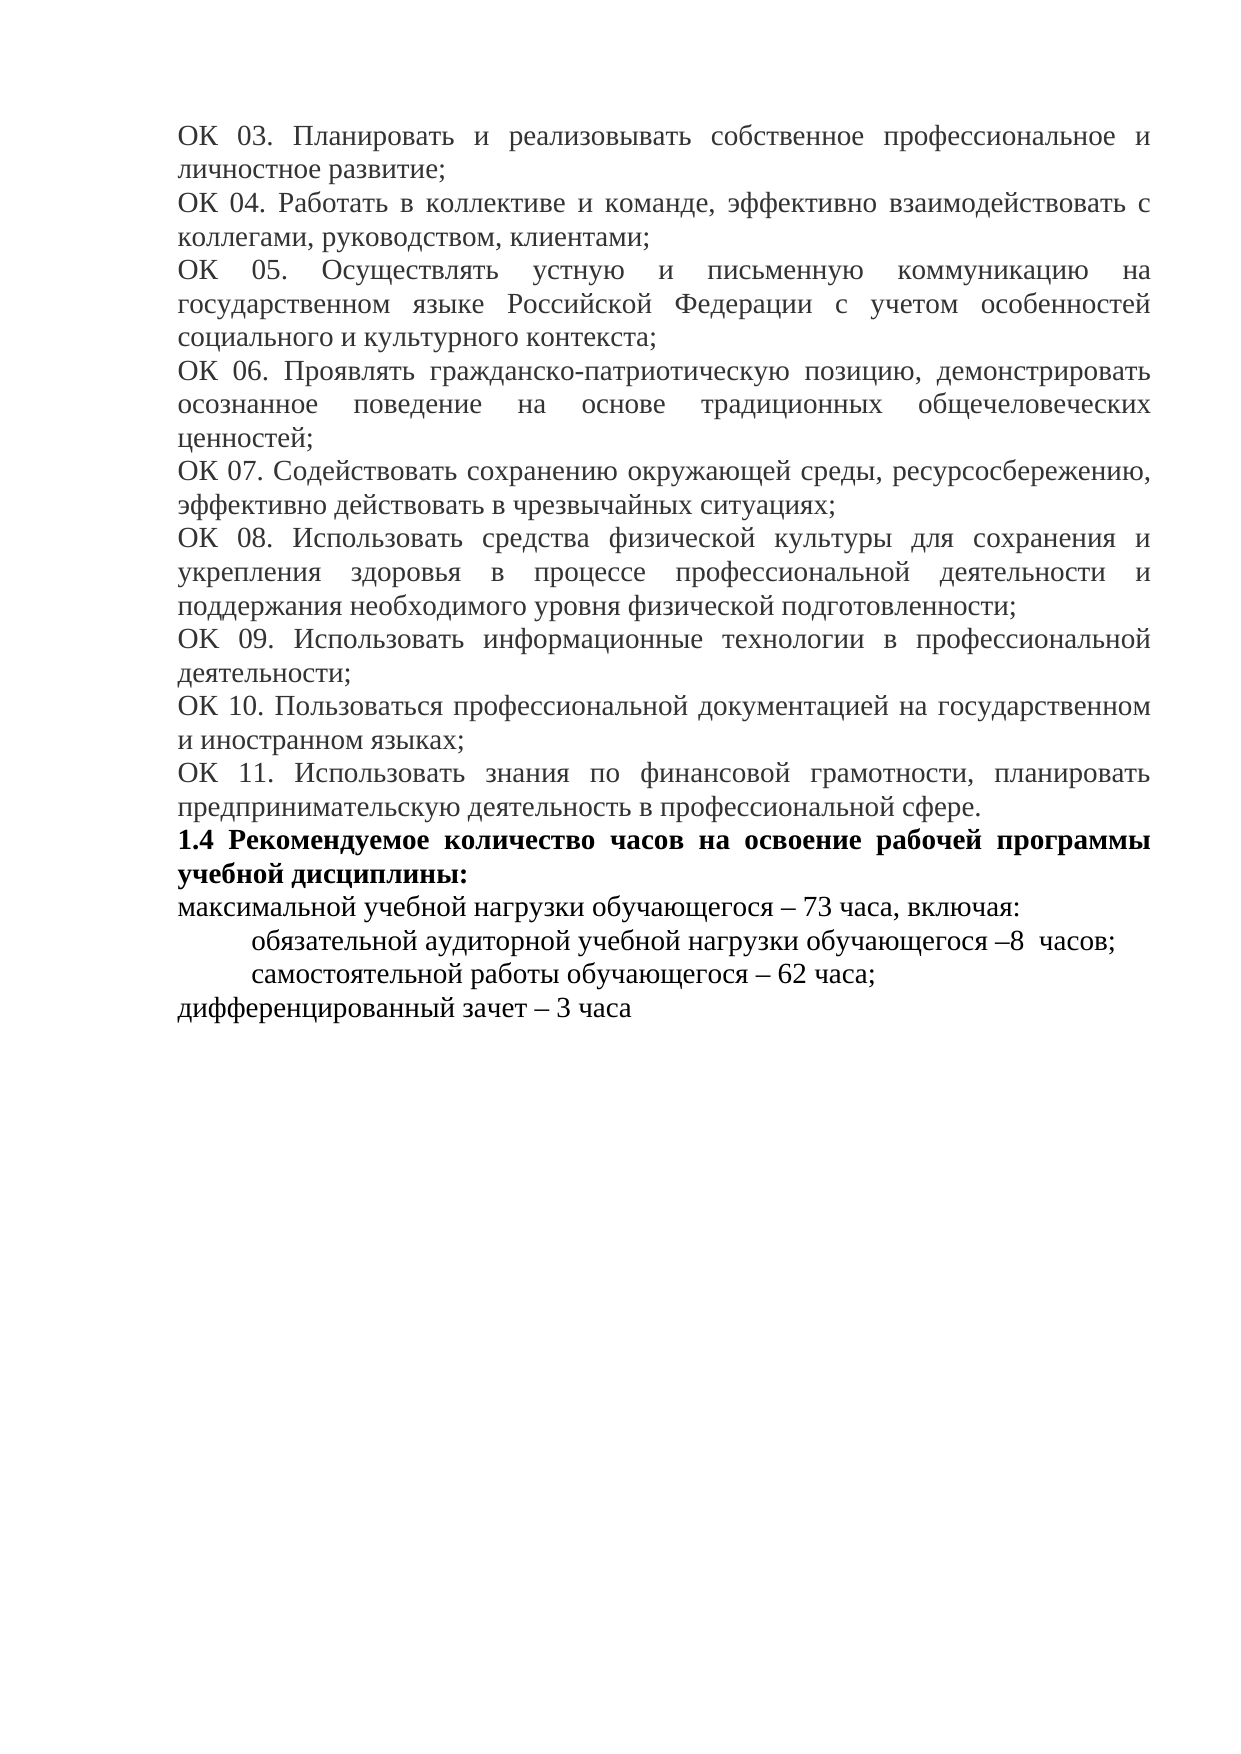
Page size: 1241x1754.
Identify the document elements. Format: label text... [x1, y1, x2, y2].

text ОК 04. Работать в коллективе и команде, эффективно взаимодействовать с коллегами, руководством, клиентами; [177, 185, 1152, 252]
text ОК 07. Содействовать сохранению окружающей среды, ресурсосбережению, эффективно действовать в чрезвычайных ситуациях; [177, 453, 1152, 521]
text дифференцированный зачет – 3 часа [177, 990, 1171, 1024]
text обязательной аудиторной учебной нагрузки обучающегося –8 часов; [251, 923, 1152, 957]
text 1.4 Рекомендуемое количество часов на освоение рабочей программы учебной дисциплины: [177, 822, 1152, 889]
text самостоятельной работы обучающегося – 62 часа; [251, 957, 1152, 990]
text ОК 11. Использовать знания по финансовой грамотности, планировать предпринимательскую деятельность в профессиональной сфере. [177, 755, 1152, 822]
text ОК 10. Пользоваться профессиональной документацией на государственном и иностранном языках; [177, 688, 1152, 755]
text максимальной учебной нагрузки обучающегося – 73 часа, включая: [177, 889, 1152, 923]
text ОК 03. Планировать и реализовывать собственное профессиональное и личностное развитие; [177, 118, 1152, 185]
text ОК 06. Проявлять гражданско-патриотическую позицию, демонстрировать осознанное поведение на основе традиционных общечеловеческих ценностей; [177, 353, 1152, 453]
text OK 09. Использовать информационные технологии в профессиональной деятельности; [177, 621, 1152, 688]
text ОК 08. Использовать средства физической культуры для сохранения и укрепления здоровья в процессе профессиональной деятельности и поддержания необходимого уровня физической подготовленности; [177, 521, 1152, 621]
text ОК 05. Осуществлять устную и письменную коммуникацию на государственном языке Российской Федерации с учетом особенностей социального и культурного контекста; [177, 252, 1152, 353]
